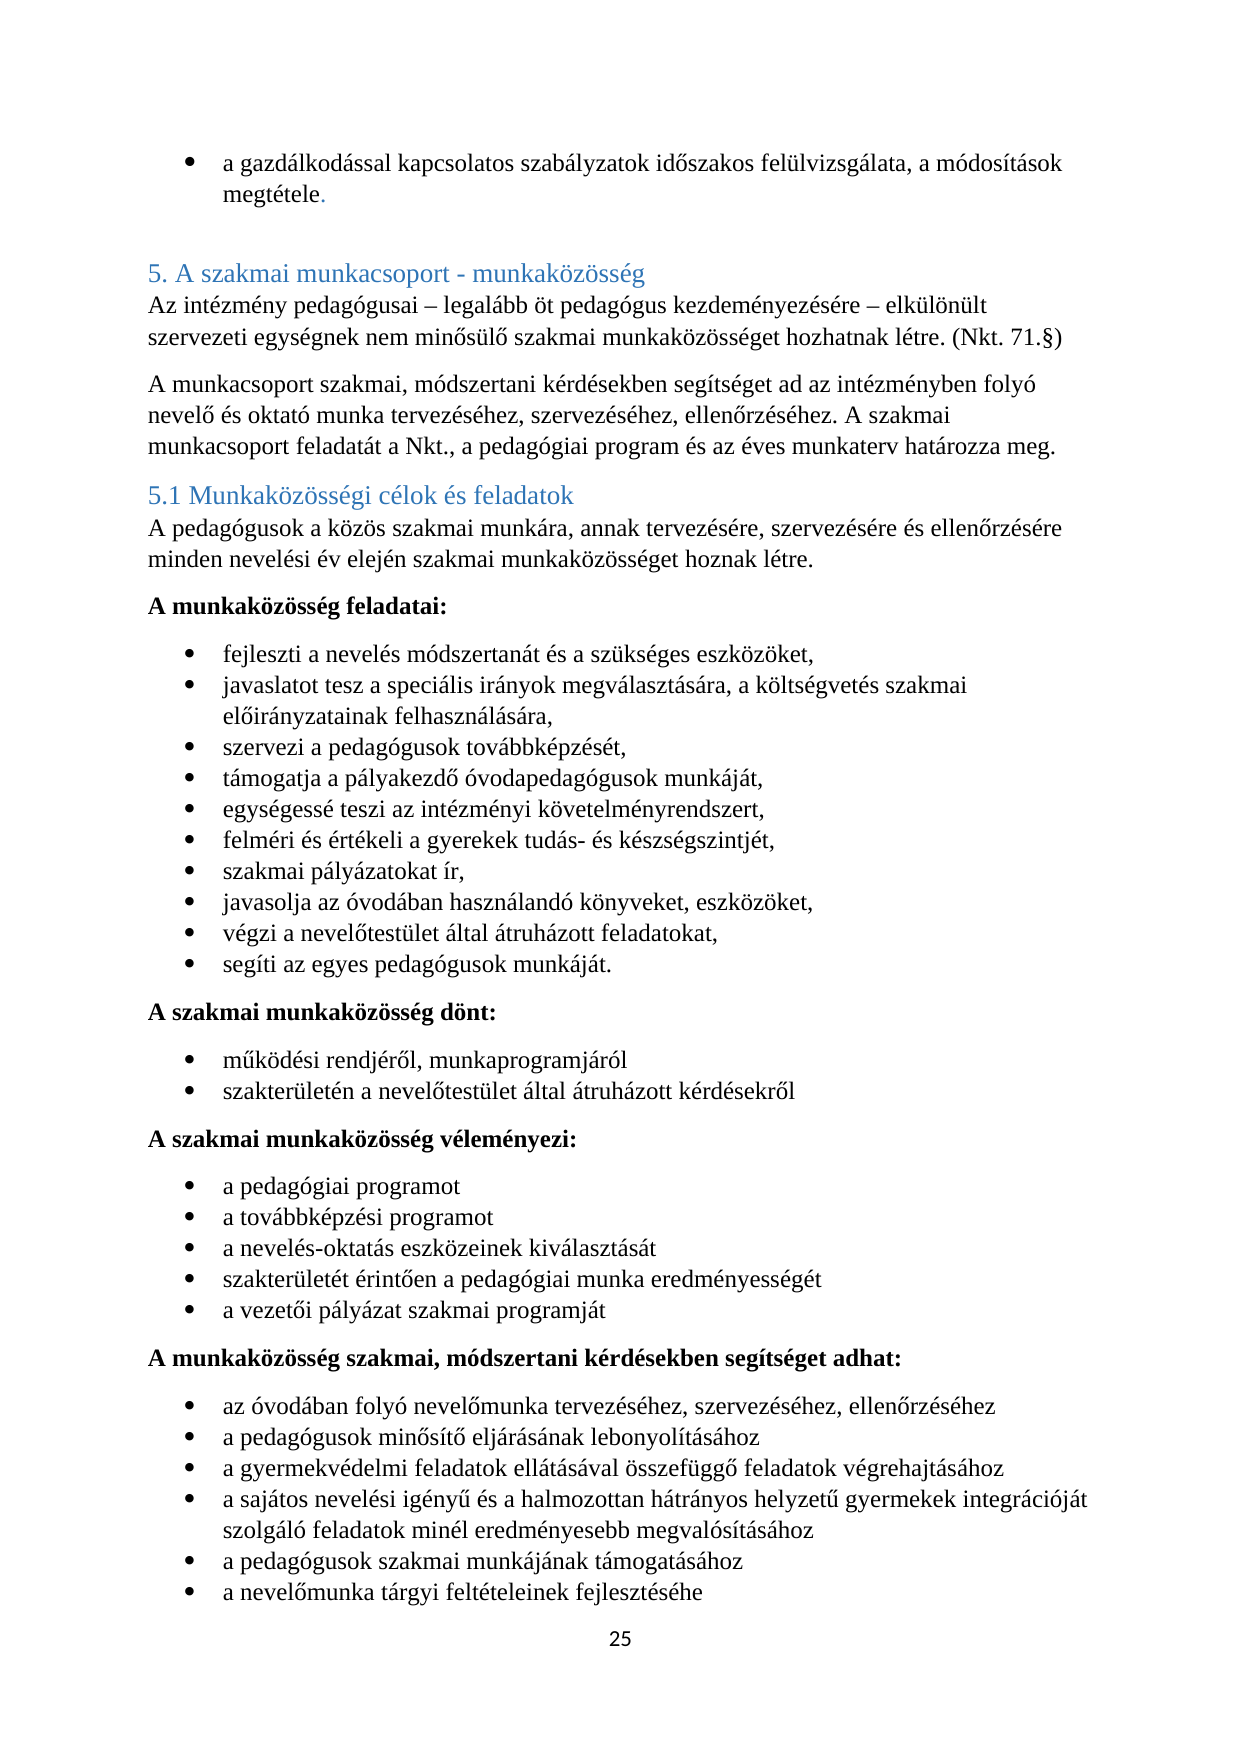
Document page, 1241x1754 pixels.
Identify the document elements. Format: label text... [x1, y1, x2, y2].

list a nevelőmunka tárgyi feltételeinek fejlesztéséhe [185, 1577, 1093, 1606]
list javasolja az óvodában használandó könyveket, eszközöket, [185, 887, 1093, 916]
list a továbbképzési programot [185, 1202, 1093, 1231]
list az óvodában folyó nevelőmunka tervezéséhez, szervezéséhez, ellenőrzéséhez [185, 1391, 1093, 1420]
list szakmai pályázatokat ír, [185, 856, 1093, 885]
list a gazdálkodással kapcsolatos szabályzatok időszakos felülvizsgálata, a módosítások megtétele. [185, 148, 1093, 238]
list a pedagógusok szakmai munkájának támogatásához [185, 1546, 1093, 1575]
list felméri és értékeli a gyerekek tudás- és készségszintjét, [185, 825, 1093, 854]
list szakterületét érintően a pedagógiai munka eredményességét [185, 1264, 1093, 1293]
text A munkaközösség feladatai: [148, 591, 1093, 620]
list a pedagógiai programot [185, 1171, 1093, 1200]
list segíti az egyes pedagógusok munkáját. [185, 949, 1093, 978]
list szakterületén a nevelőtestület által átruházott kérdésekről [185, 1076, 1093, 1105]
text Az intézmény pedagógusai – legalább öt pedagógus kezdeményezésére – elkülönült szervezeti egységnek nem minősülő szakmai munkaközösséget hozhatnak létre. (Nkt. 71.§) [148, 291, 1093, 350]
list végzi a nevelőtestület által átruházott feladatokat, [185, 918, 1093, 947]
list a gyermekvédelmi feladatok ellátásával összefüggő feladatok végrehajtásához [185, 1453, 1093, 1482]
text A munkacsoport szakmai, módszertani kérdésekben segítséget ad az intézményben folyó nevelő és oktató munka tervezéséhez, szervezéséhez, ellenőrzéséhez. A szakmai munkacsoport feladatát a Nkt., a pedagógiai program és az éves munkaterv határozza meg. [148, 369, 1093, 460]
list működési rendjéről, munkaprogramjáról [185, 1045, 1093, 1074]
text A szakmai munkaközösség dönt: [148, 997, 1093, 1026]
list a nevelés-oktatás eszközeinek kiválasztását [185, 1233, 1093, 1262]
text A munkaközösség szakmai, módszertani kérdésekben segítséget adhat: [148, 1343, 1093, 1372]
subtitle 5. A szakmai munkacsoport - munkaközösség [148, 257, 1093, 288]
subtitle 5.1 Munkaközösségi célok és feladatok [148, 479, 1093, 510]
list javaslatot tesz a speciális irányok megválasztására, a költségvetés szakmai előirányzatainak felhasználására, [185, 670, 1093, 730]
list a sajátos nevelési igényű és a halmozottan hátrányos helyzetű gyermekek integrációját szolgáló feladatok minél eredményesebb megvalósításához [185, 1484, 1093, 1544]
text A pedagógusok a közös szakmai munkára, annak tervezésére, szervezésére és ellenőrzésére minden nevelési év elején szakmai munkaközösséget hoznak létre. [148, 513, 1093, 572]
list fejleszti a nevelés módszertanát és a szükséges eszközöket, [185, 639, 1093, 668]
list a vezetői pályázat szakmai programját [185, 1296, 1093, 1324]
list támogatja a pályakezdő óvodapedagógusok munkáját, [185, 763, 1093, 792]
text A szakmai munkaközösség véleményezi: [148, 1124, 1093, 1152]
list egységessé teszi az intézményi követelményrendszert, [185, 794, 1093, 823]
list szervezi a pedagógusok továbbképzését, [185, 732, 1093, 761]
list a pedagógusok minősítő eljárásának lebonyolításához [185, 1422, 1093, 1451]
